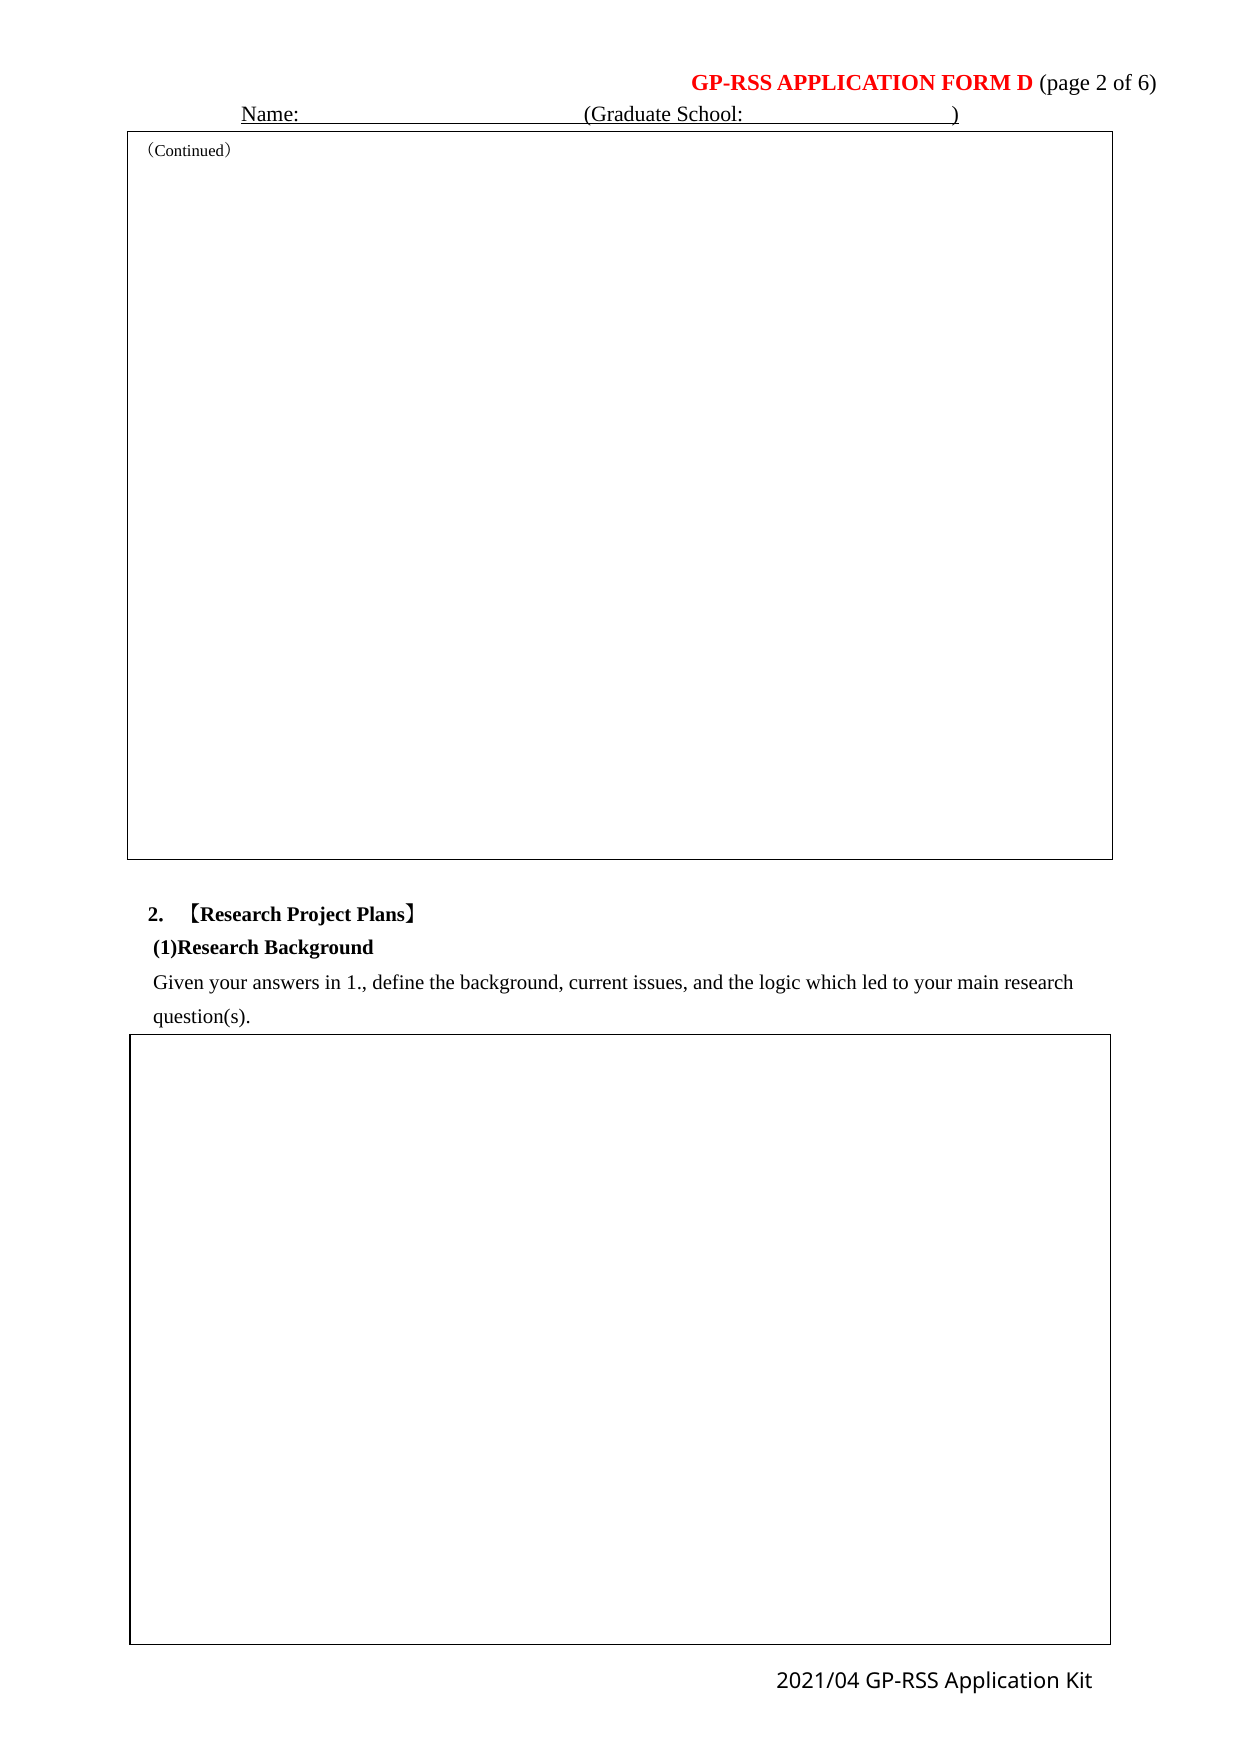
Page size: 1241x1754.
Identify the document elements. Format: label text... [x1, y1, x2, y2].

text 2．【Research Project Plans】 [148, 895, 1092, 929]
text Given your answers in 1., define the background, current issues, and the logic which led to your main research question(s). [148, 964, 1092, 1034]
table_header [131, 1035, 1110, 1644]
text Name: (Graduate School: ) [148, 96, 1092, 131]
text (1)Research Background [148, 929, 1092, 964]
table_header （Continued） [128, 132, 1112, 859]
